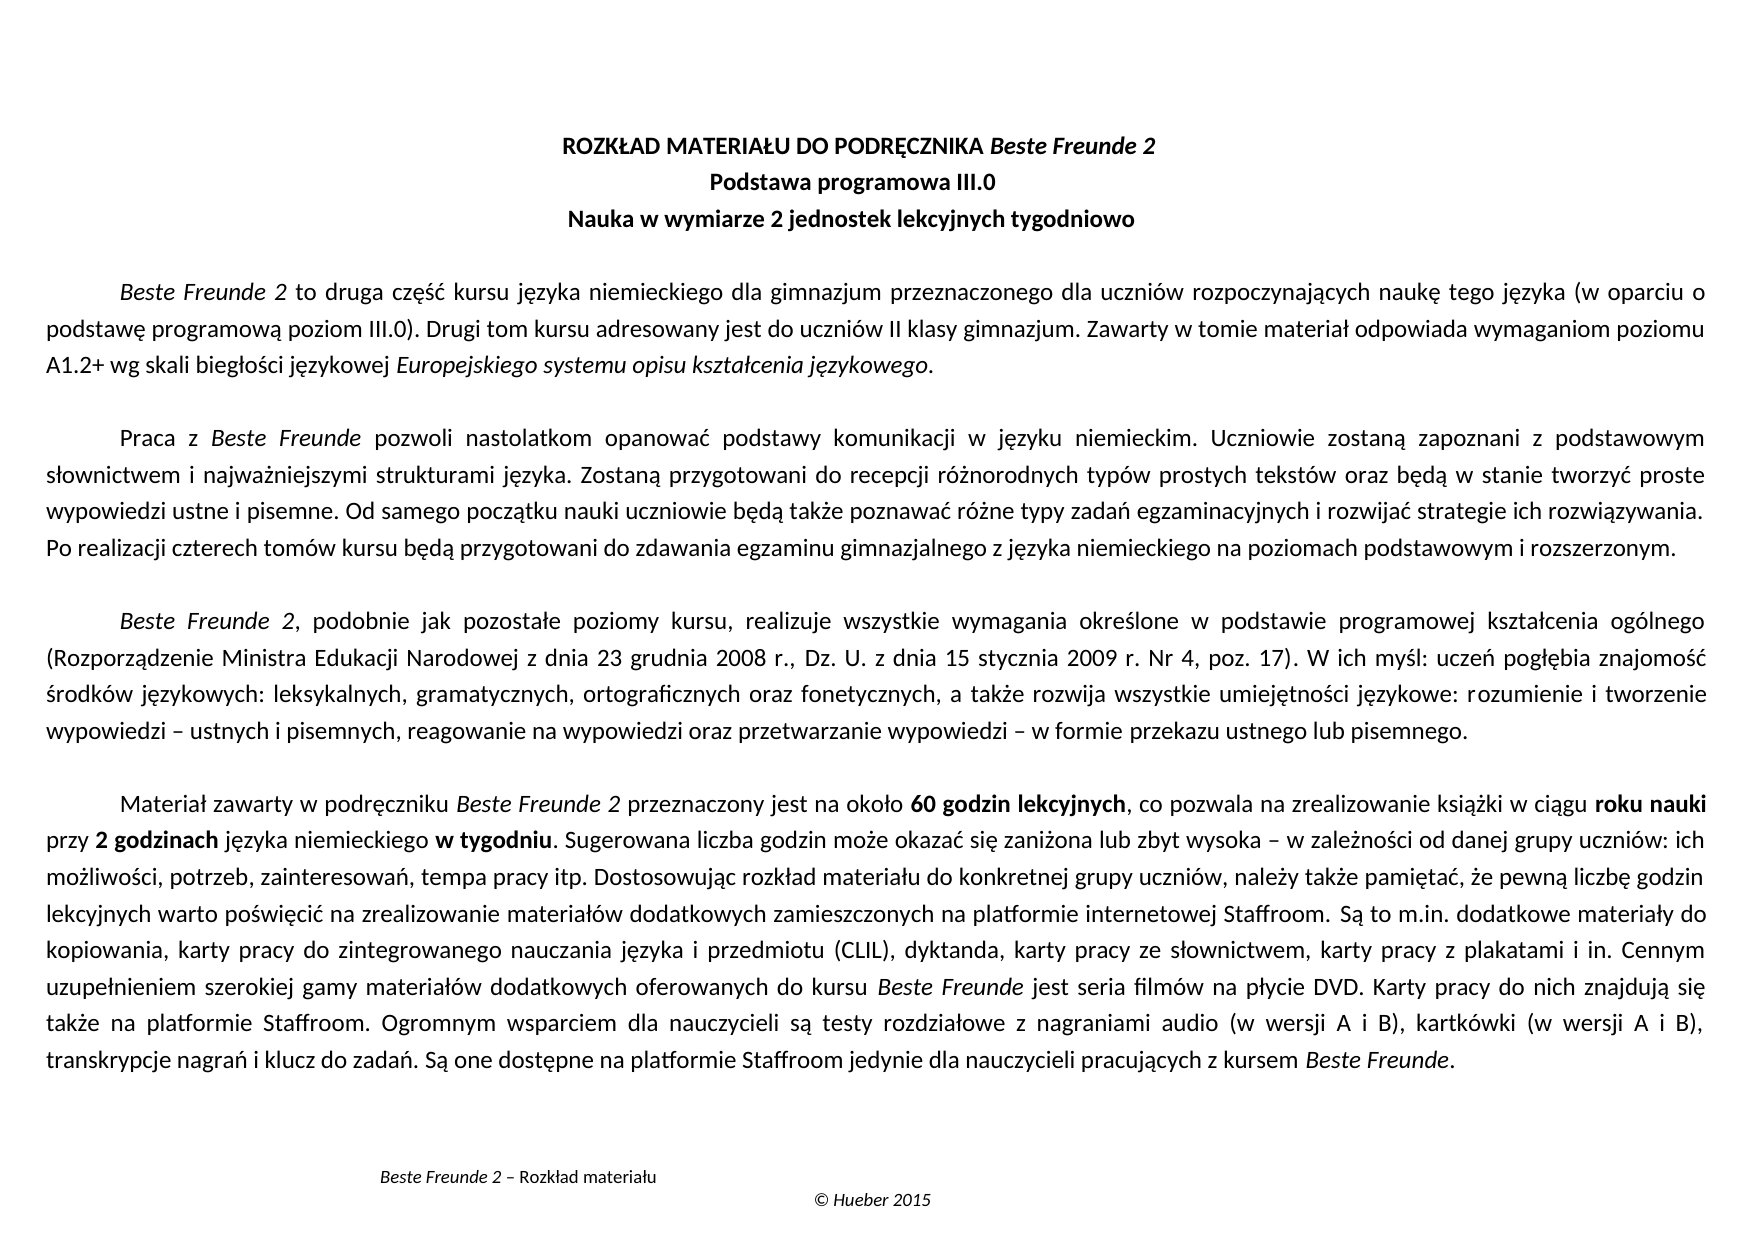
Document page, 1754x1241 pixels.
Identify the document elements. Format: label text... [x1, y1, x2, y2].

text Praca z Beste Freunde pozwoli nastolatkom opanować podstawy komunikacji w języku niemieckim. Uczniowie zostaną zapoznani z podstawowym słownictwem i najważniejszymi strukturami języka. Zostaną przygotowani do recepcji różnorodnych typów prostych tekstów oraz będą w stanie tworzyć proste wypowiedzi ustne i pisemne. Od samego początku nauki uczniowie będą także poznawać różne typy zadań egzaminacyjnych i rozwijać strategie ich rozwiązywania. Po realizacji czterech tomów kursu będą przygotowani do zdawania egzaminu gimnazjalnego z języka niemieckiego na poziomach podstawowym i rozszerzonym. [46, 422, 1707, 563]
text Materiał zawarty w podręczniku Beste Freunde 2 przeznaczony jest na około 60 godzin lekcyjnych, co pozwala na zrealizowanie książki w ciągu roku nauki przy 2 godzinach języka niemieckiego w tygodniu. Sugerowana liczba godzin może okazać się zaniżona lub zbyt wysoka – w zależności od danej grupy uczniów: ich możliwości, potrzeb, zainteresowań, tempa pracy itp. Dostosowując rozkład materiału do konkretnej grupy uczniów, należy także pamiętać, że pewną liczbę godzin lekcyjnych warto poświęcić na zrealizowanie materiałów dodatkowych zamieszczonych na platformie internetowej Staffroom. Są to m.in. dodatkowe materiały do kopiowania, karty pracy do zintegrowanego nauczania języka i przedmiotu (CLIL), dyktanda, karty pracy ze słownictwem, karty pracy z plakatami i in. Cennym uzupełnieniem szerokiej gamy materiałów dodatkowych oferowanych do kursu Beste Freunde jest seria filmów na płycie DVD. Karty pracy do nich znajdują się także na platformie Staffroom. Ogromnym wsparciem dla nauczycieli są testy rozdziałowe z nagraniami audio (w wersji A i B), kartkówki (w wersji A i B), transkrypcje nagrań i klucz do zadań. Są one dostępne na platformie Staffroom jedynie dla nauczycieli pracujących z kursem Beste Freunde. [46, 788, 1707, 1074]
text Podstawa programowa III.0 [46, 166, 1707, 197]
text Beste Freunde 2, podobnie jak pozostałe poziomy kursu, realizuje wszystkie wymagania określone w podstawie programowej kształcenia ogólnego (Rozporządzenie Ministra Edukacji Narodowej z dnia 23 grudnia 2008 r., Dz. U. z dnia 15 stycznia 2009 r. Nr 4, poz. 17). W ich myśl: uczeń pogłębia znajomość środków językowych: leksykalnych, gramatycznych, ortograficznych oraz fonetycznych, a także rozwija wszystkie umiejętności językowe: rozumienie i tworzenie wypowiedzi – ustnych i pisemnych, reagowanie na wypowiedzi oraz przetwarzanie wypowiedzi – w formie przekazu ustnego lub pisemnego. [46, 605, 1707, 745]
text Beste Freunde 2 to druga część kursu języka niemieckiego dla gimnazjum przeznaczonego dla uczniów rozpoczynających naukę tego języka (w oparciu o podstawę programową poziom III.0). Drugi tom kursu adresowany jest do uczniów II klasy gimnazjum. Zawarty w tomie materiał odpowiada wymaganiom poziomu A1.2+ wg skali biegłości językowej Europejskiego systemu opisu kształcenia językowego. [46, 276, 1707, 380]
text ROZKŁAD MATERIAŁU DO PODRĘCZNIKA Beste Freunde 2 [46, 130, 1707, 160]
text Nauka w wymiarze 2 jednostek lekcyjnych tygodniowo [46, 203, 1707, 233]
